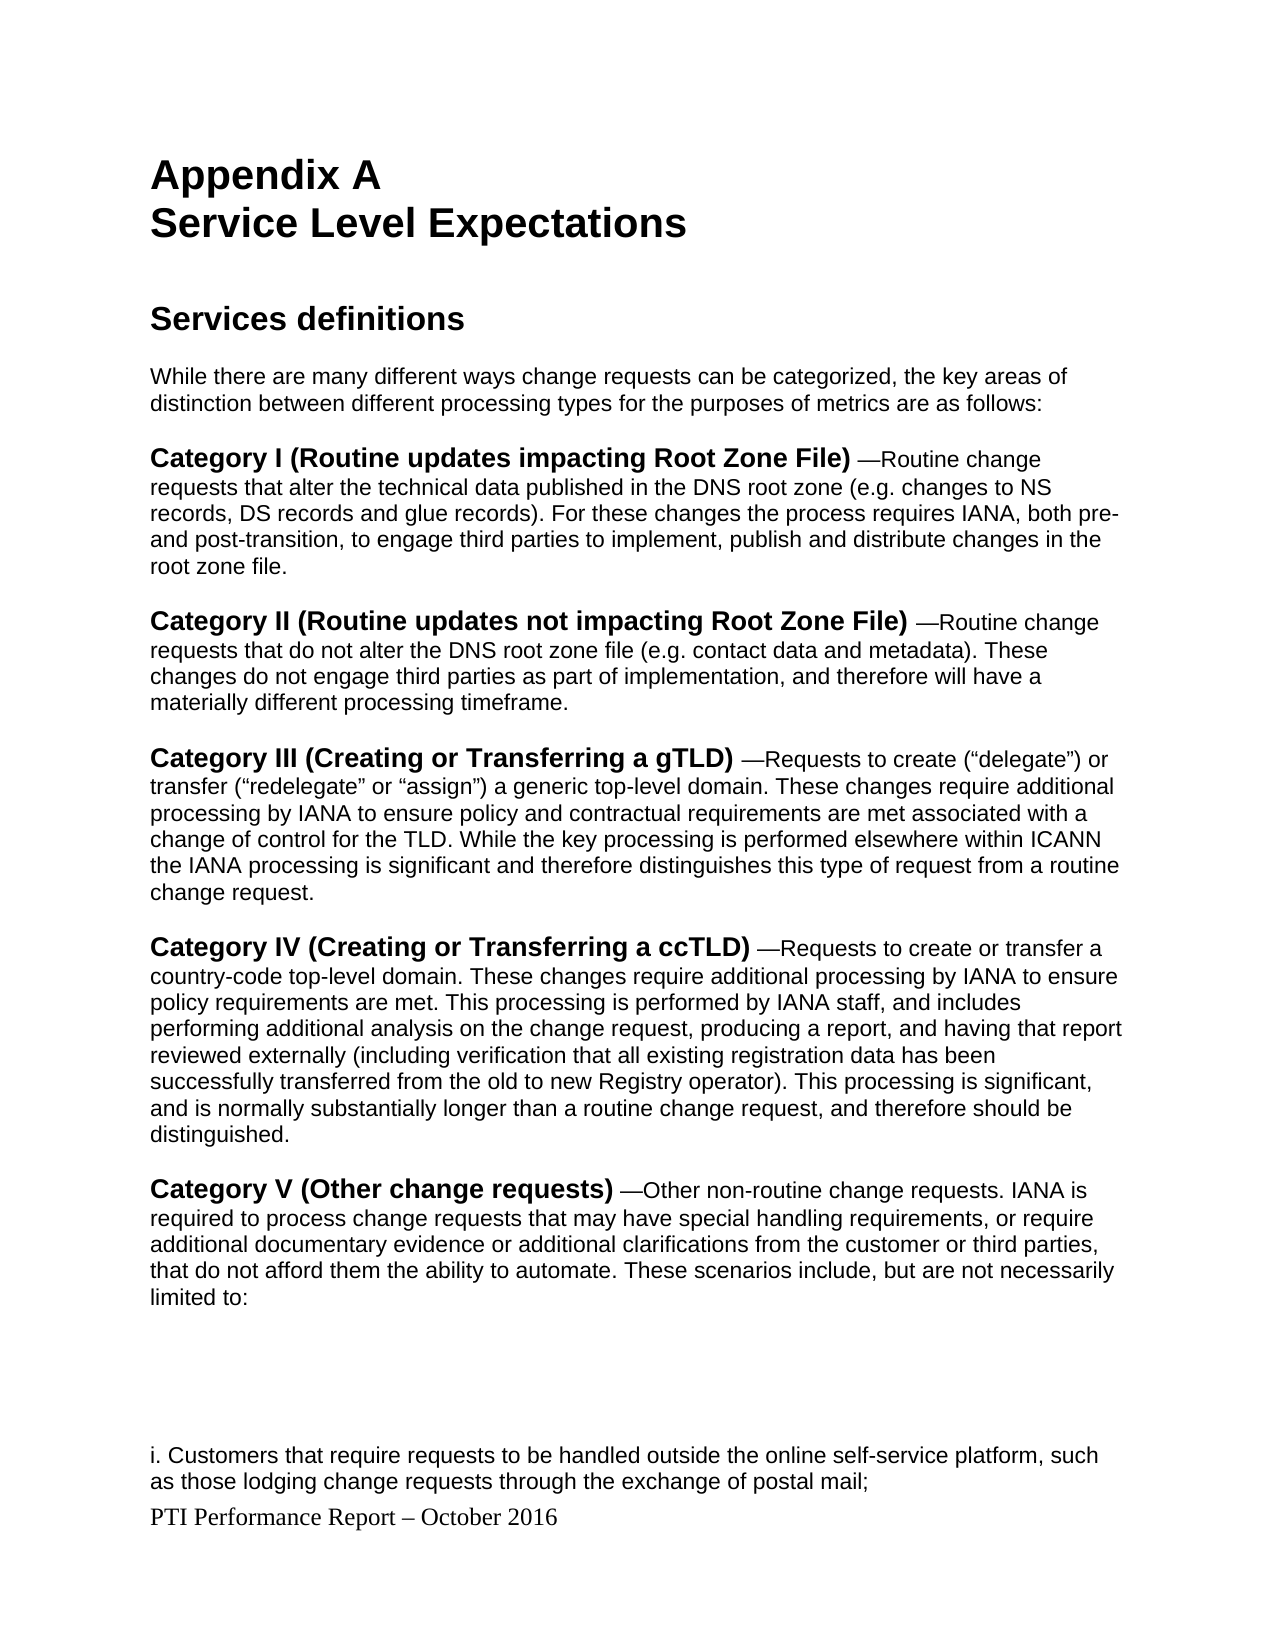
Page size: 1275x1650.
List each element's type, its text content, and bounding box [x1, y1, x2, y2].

text While there are many different ways change requests can be categorized, the key areas of distinction between different processing types for the purposes of metrics are as follows: [150, 363, 1125, 416]
text i. Customers that require requests to be handled outside the online self-service platform, such as those lodging change requests through the exchange of postal mail; [150, 1442, 1125, 1495]
text Category V (Other change requests) —Other non-routine change requests. IANA is required to process change requests that may have special handling requirements, or require additional documentary evidence or additional clarifications from the customer or third parties, that do not afford them the ability to automate. These scenarios include, but are not necessarily limited to: [150, 1173, 1125, 1310]
text Category II (Routine updates not impacting Root Zone File) —Routine change requests that do not alter the DNS root zone file (e.g. contact data and metadata). These changes do not engage third parties as part of implementation, and therefore will have a materially different processing timeframe. [150, 605, 1125, 716]
text Service Level Expectations [150, 198, 1125, 246]
text Services definitions [150, 298, 1125, 337]
text Category I (Routine updates impacting Root Zone File) —Routine change requests that alter the technical data published in the DNS root zone (e.g. changes to NS records, DS records and glue records). For these changes the process requires IANA, both pre-and post-transition, to engage third parties to implement, publish and distribute changes in the root zone file. [150, 442, 1125, 579]
text Category IV (Creating or Transferring a ccTLD) —Requests to create or transfer a country-code top-level domain. These changes require additional processing by IANA to ensure policy requirements are met. This processing is performed by IANA staff, and includes performing additional analysis on the change request, producing a report, and having that report reviewed externally (including verification that all existing registration data has been successfully transferred from the old to new Registry operator). This processing is significant, and is normally substantially longer than a routine change request, and therefore should be distinguished. [150, 931, 1125, 1147]
text Category III (Creating or Transferring a gTLD) —Requests to create (“delegate”) or transfer (“redelegate” or “assign”) a generic top-level domain. These changes require additional processing by IANA to ensure policy and contractual requirements are met associated with a change of control for the TLD. While the key processing is performed elsewhere within ICANN the IANA processing is significant and therefore distinguishes this type of request from a routine change request. [150, 742, 1125, 905]
text Appendix A [150, 150, 1125, 198]
